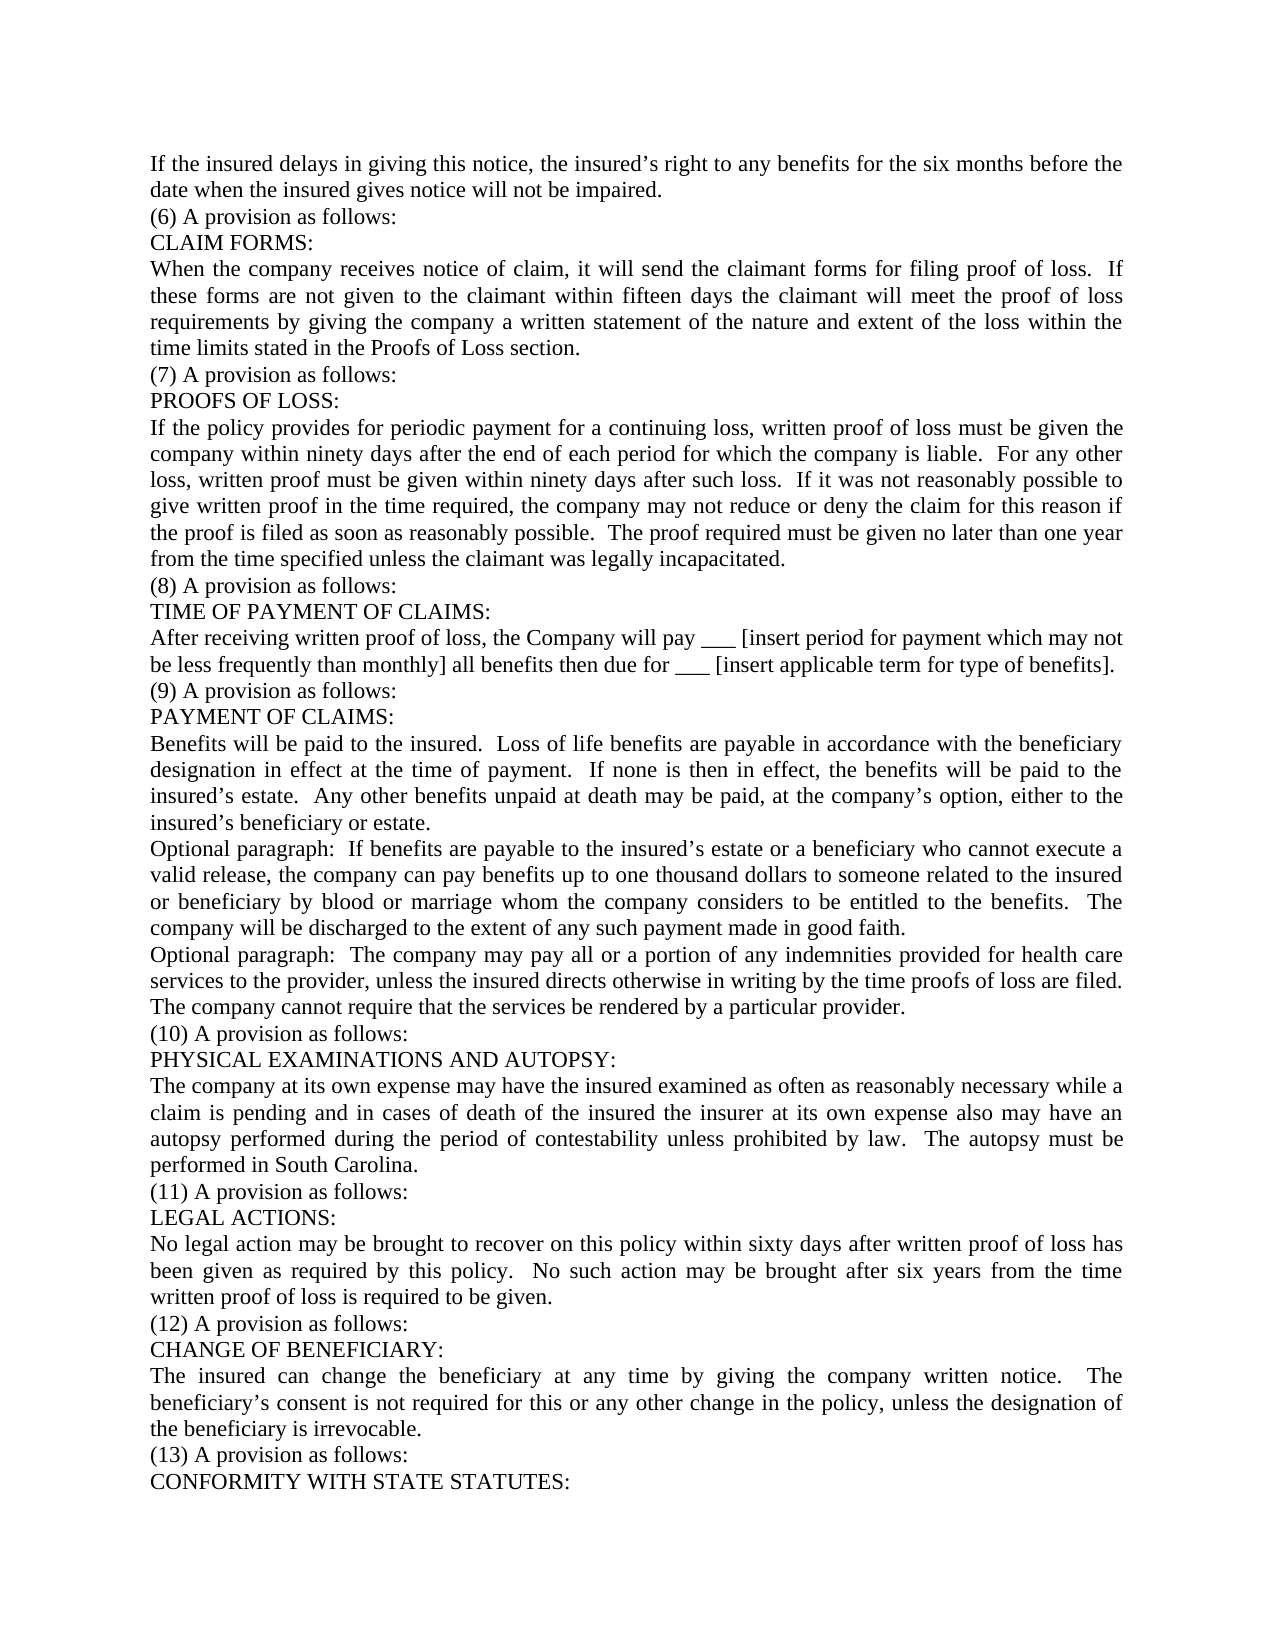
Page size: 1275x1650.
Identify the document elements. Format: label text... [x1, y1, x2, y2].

text (13) A provision as follows: [150, 1441, 1125, 1468]
text TIME OF PAYMENT OF CLAIMS: [150, 598, 1125, 624]
text After receiving written proof of loss, the Company will pay ___ [insert period for payment which may not be less frequently than monthly] all benefits then due for ___ [insert applicable term for type of benefits]. [150, 624, 1125, 677]
text PHYSICAL EXAMINATIONS AND AUTOPSY: [150, 1046, 1125, 1072]
text The insured can change the beneficiary at any time by giving the company written notice. The beneficiary’s consent is not required for this or any other change in the policy, unless the designation of the beneficiary is irrevocable. [150, 1362, 1125, 1441]
text CHANGE OF BENEFICIARY: [150, 1336, 1125, 1362]
text No legal action may be brought to recover on this policy within sixty days after written proof of loss has been given as required by this policy. No such action may be brought after six years from the time written proof of loss is required to be given. [150, 1231, 1125, 1309]
text (12) A provision as follows: [150, 1309, 1125, 1336]
text If the insured delays in giving this notice, the insured’s right to any benefits for the six months before the date when the insured gives notice will not be impaired. [150, 150, 1125, 203]
text CONFORMITY WITH STATE STATUTES: [150, 1468, 1125, 1494]
text (11) A provision as follows: [150, 1178, 1125, 1204]
text CLAIM FORMS: [150, 229, 1125, 255]
text (9) A provision as follows: [150, 677, 1125, 703]
text The company at its own expense may have the insured examined as often as reasonably necessary while a claim is pending and in cases of death of the insured the insurer at its own expense also may have an autopsy performed during the period of contestability unless prohibited by law. The autopsy must be performed in South Carolina. [150, 1072, 1125, 1178]
text (6) A provision as follows: [150, 203, 1125, 229]
text PAYMENT OF CLAIMS: [150, 703, 1125, 730]
text Optional paragraph: If benefits are payable to the insured’s estate or a beneficiary who cannot execute a valid release, the company can pay benefits up to one thousand dollars to someone related to the insured or beneficiary by blood or marriage whom the company considers to be entitled to the benefits. The company will be discharged to the extent of any such payment made in good faith. [150, 835, 1125, 941]
text PROOFS OF LOSS: [150, 387, 1125, 413]
text If the policy provides for periodic payment for a continuing loss, written proof of loss must be given the company within ninety days after the end of each period for which the company is liable. For any other loss, written proof must be given within ninety days after such loss. If it was not reasonably possible to give written proof in the time required, the company may not reduce or deny the claim for this reason if the proof is filed as soon as reasonably possible. The proof required must be given no later than one year from the time specified unless the claimant was legally incapacitated. [150, 413, 1125, 572]
text (8) A provision as follows: [150, 572, 1125, 598]
text LEGAL ACTIONS: [150, 1204, 1125, 1231]
text Benefits will be paid to the insured. Loss of life benefits are payable in accordance with the beneficiary designation in effect at the time of payment. If none is then in effect, the benefits will be paid to the insured’s estate. Any other benefits unpaid at death may be paid, at the company’s option, either to the insured’s beneficiary or estate. [150, 730, 1125, 835]
text (7) A provision as follows: [150, 361, 1125, 387]
text (10) A provision as follows: [150, 1020, 1125, 1046]
text Optional paragraph: The company may pay all or a portion of any indemnities provided for health care services to the provider, unless the insured directs otherwise in writing by the time proofs of loss are filed. The company cannot require that the services be rendered by a particular provider. [150, 941, 1125, 1020]
text When the company receives notice of claim, it will send the claimant forms for filing proof of loss. If these forms are not given to the claimant within fifteen days the claimant will meet the proof of loss requirements by giving the company a written statement of the nature and extent of the loss within the time limits stated in the Proofs of Loss section. [150, 255, 1125, 361]
